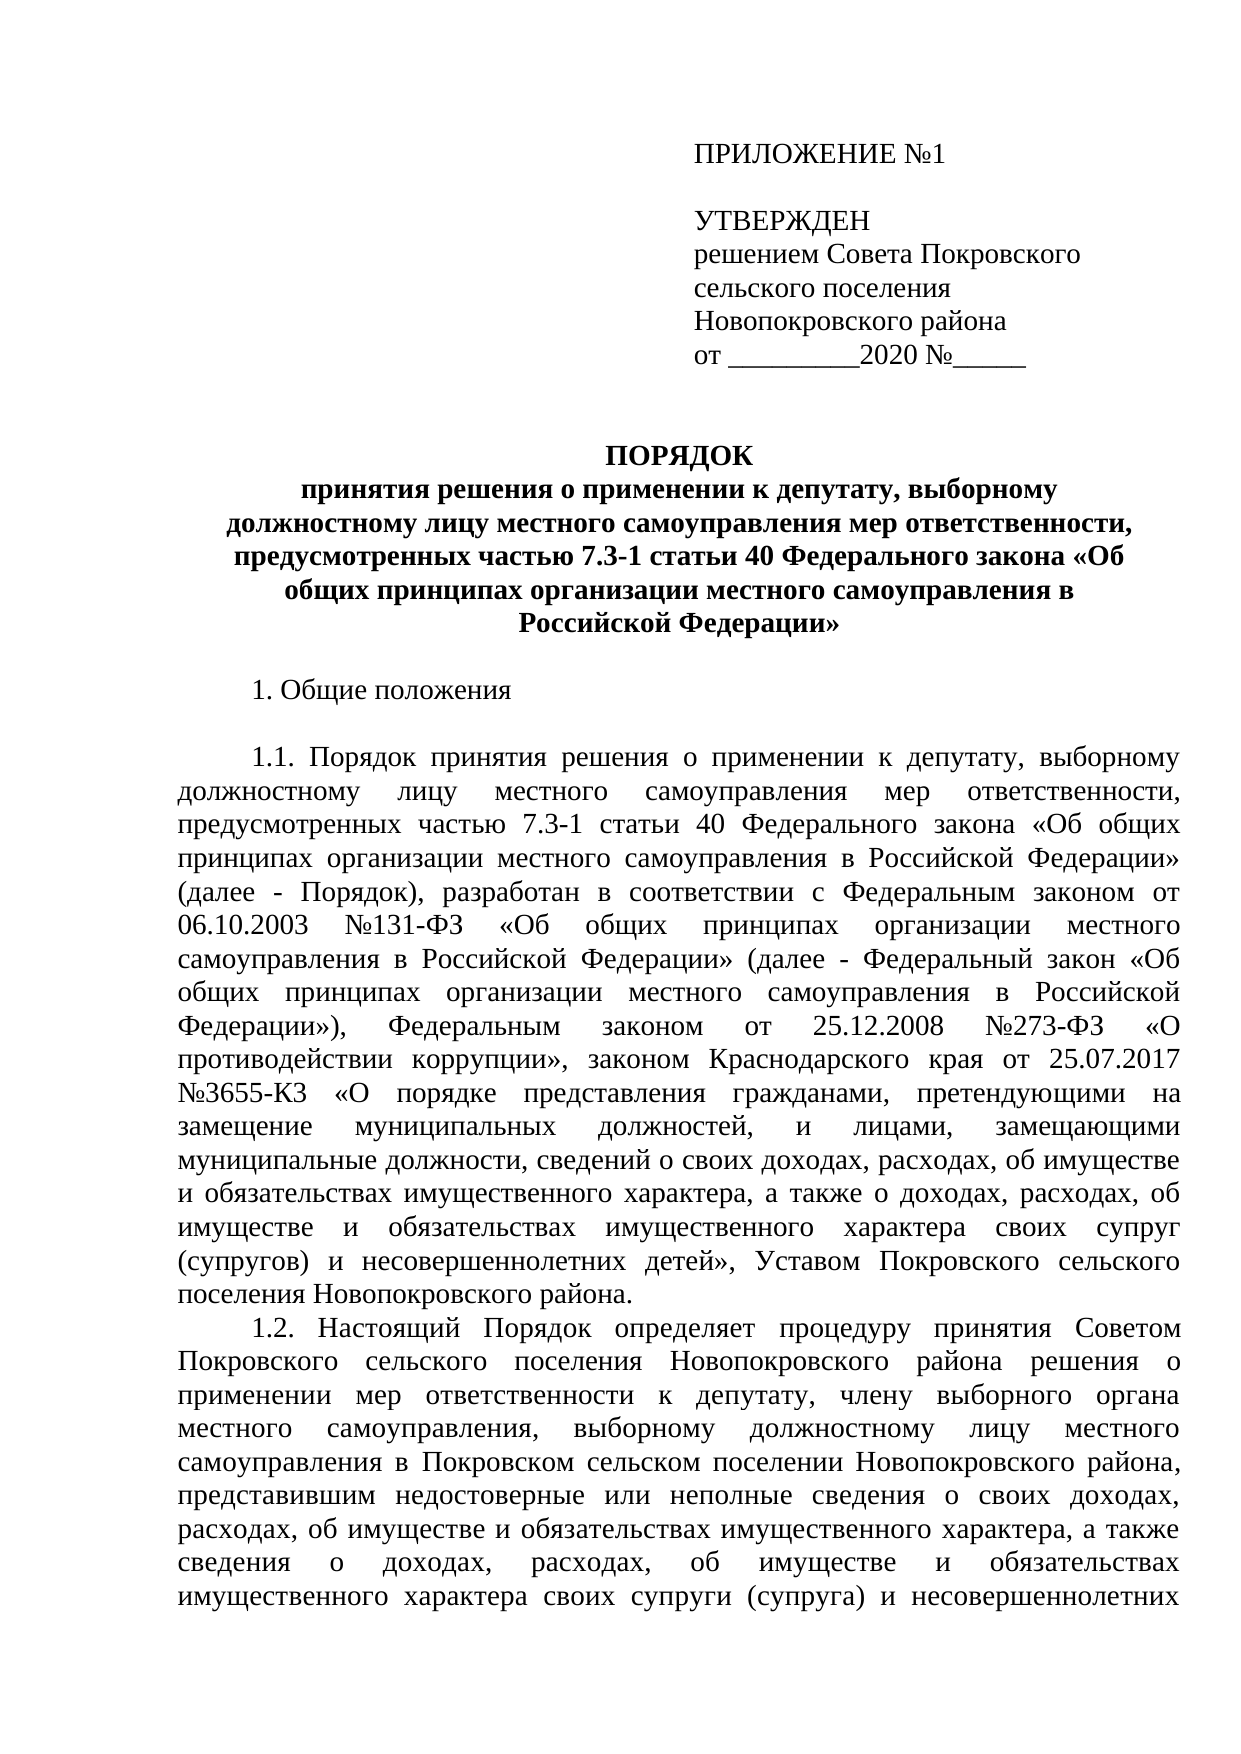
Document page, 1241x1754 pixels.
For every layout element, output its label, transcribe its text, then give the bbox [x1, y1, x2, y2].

text 1. Общие положения [177, 672, 1181, 706]
text УТВЕРЖДЕН [693, 203, 1181, 236]
text принятия решения о применении к депутату, выборному должностному лицу местного самоуправления мер ответственности, предусмотренных частью 7.3-1 статьи 40 Федерального закона «Об общих принципах организации местного самоуправления в Российской Федерации» [222, 471, 1137, 639]
text решением Совета Покровского сельского поселения [693, 236, 1181, 303]
text ПРИЛОЖЕНИЕ №1 [693, 136, 1181, 169]
text от _________2020 №_____ [693, 337, 1181, 371]
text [177, 1444, 1181, 1478]
text ПОРЯДОК [236, 438, 1122, 471]
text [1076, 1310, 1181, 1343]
text 1.1. Порядок принятия решения о применении к депутату, выборному должностному лицу местного самоуправления мер ответственности, предусмотренных частью 7.3-1 статьи 40 Федерального закона «Об общих принципах организации местного самоуправления в Российской Федерации» (далее - Порядок), разработан в соответствии с Федеральным законом от 06.10.2003 №131-ФЗ «Об общих принципах организации местного самоуправления в Российской Федерации» (далее - Федеральный закон «Об общих принципах организации местного самоуправления в Российской Федерации»), Федеральным законом от 25.12.2008 №273-ФЗ «О противодействии коррупции», законом Краснодарского края от 25.07.2017 №3655-К3 «О порядке представления гражданами, претендующими на замещение муниципальных должностей, и лицами, замещающими муниципальные должности, сведений о своих доходах, расходах, об имуществе и обязательствах имущественного характера, а также о доходах, расходах, об имуществе и обязательствах имущественного характера своих супруг (супругов) и несовершеннолетних детей», Уставом Покровского сельского поселения Новопокровского района. [177, 739, 1181, 1310]
text Новопокровского района [693, 303, 1181, 337]
